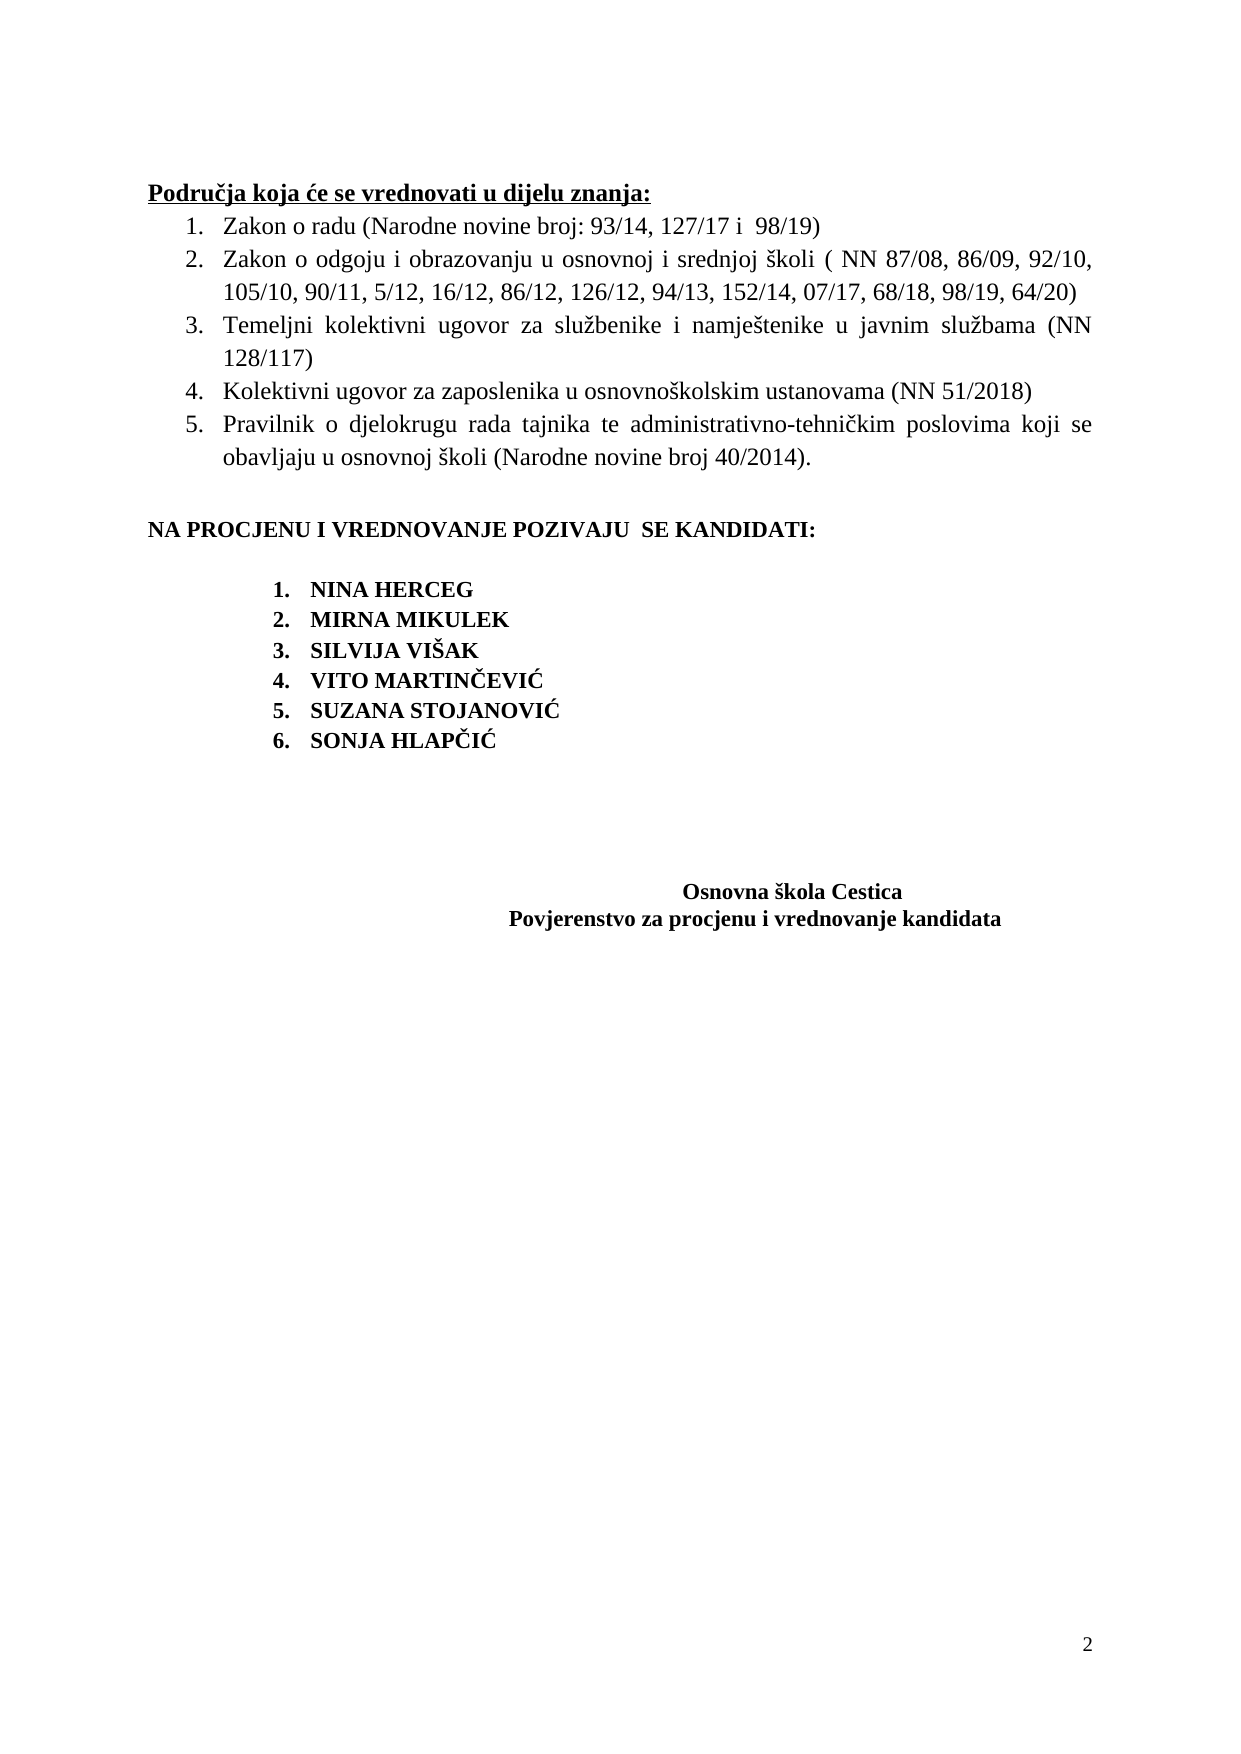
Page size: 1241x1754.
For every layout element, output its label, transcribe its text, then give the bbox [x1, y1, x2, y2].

text NA PROCJENU I VREDNOVANJE POZIVAJU SE KANDIDATI: [148, 516, 1093, 542]
list MIRNA MIKULEK [273, 607, 1093, 633]
text Osnovna škola Cestica [148, 878, 1093, 905]
list SUZANA STOJANOVIĆ [273, 697, 1093, 723]
text Područja koja će se vrednovati u dijelu znanja: [148, 178, 1093, 207]
list VITO MARTINČEVIĆ [273, 667, 1093, 693]
list SILVIJA VIŠAK [273, 637, 1093, 663]
list Zakon o radu (Narodne novine broj: 93/14, 127/17 i 98/19) [185, 211, 1093, 239]
list Kolektivni ugovor za zaposlenika u osnovnoškolskim ustanovama (NN 51/2018) [185, 376, 1093, 405]
list Zakon o odgoju i obrazovanju u osnovnoj i srednjoj školi ( NN 87/08, 86/09, 92/10, 105/10, 90/11, 5/12, 16/12, 86/12, 126/12, 94/13, 152/14, 07/17, 68/18, 98/19, 64/20) [185, 244, 1093, 306]
text Povjerenstvo za procjenu i vrednovanje kandidata [148, 905, 1093, 931]
list NINA HERCEG [273, 576, 1093, 603]
list Temeljni kolektivni ugovor za službenike i namještenike u javnim službama (NN 128/117) [185, 310, 1093, 372]
list Pravilnik o djelokrugu rada tajnika te administrativno-tehničkim poslovima koji se obavljaju u osnovnoj školi (Narodne novine broj 40/2014). [185, 409, 1093, 471]
list SONJA HLAPČIĆ [273, 727, 1093, 754]
